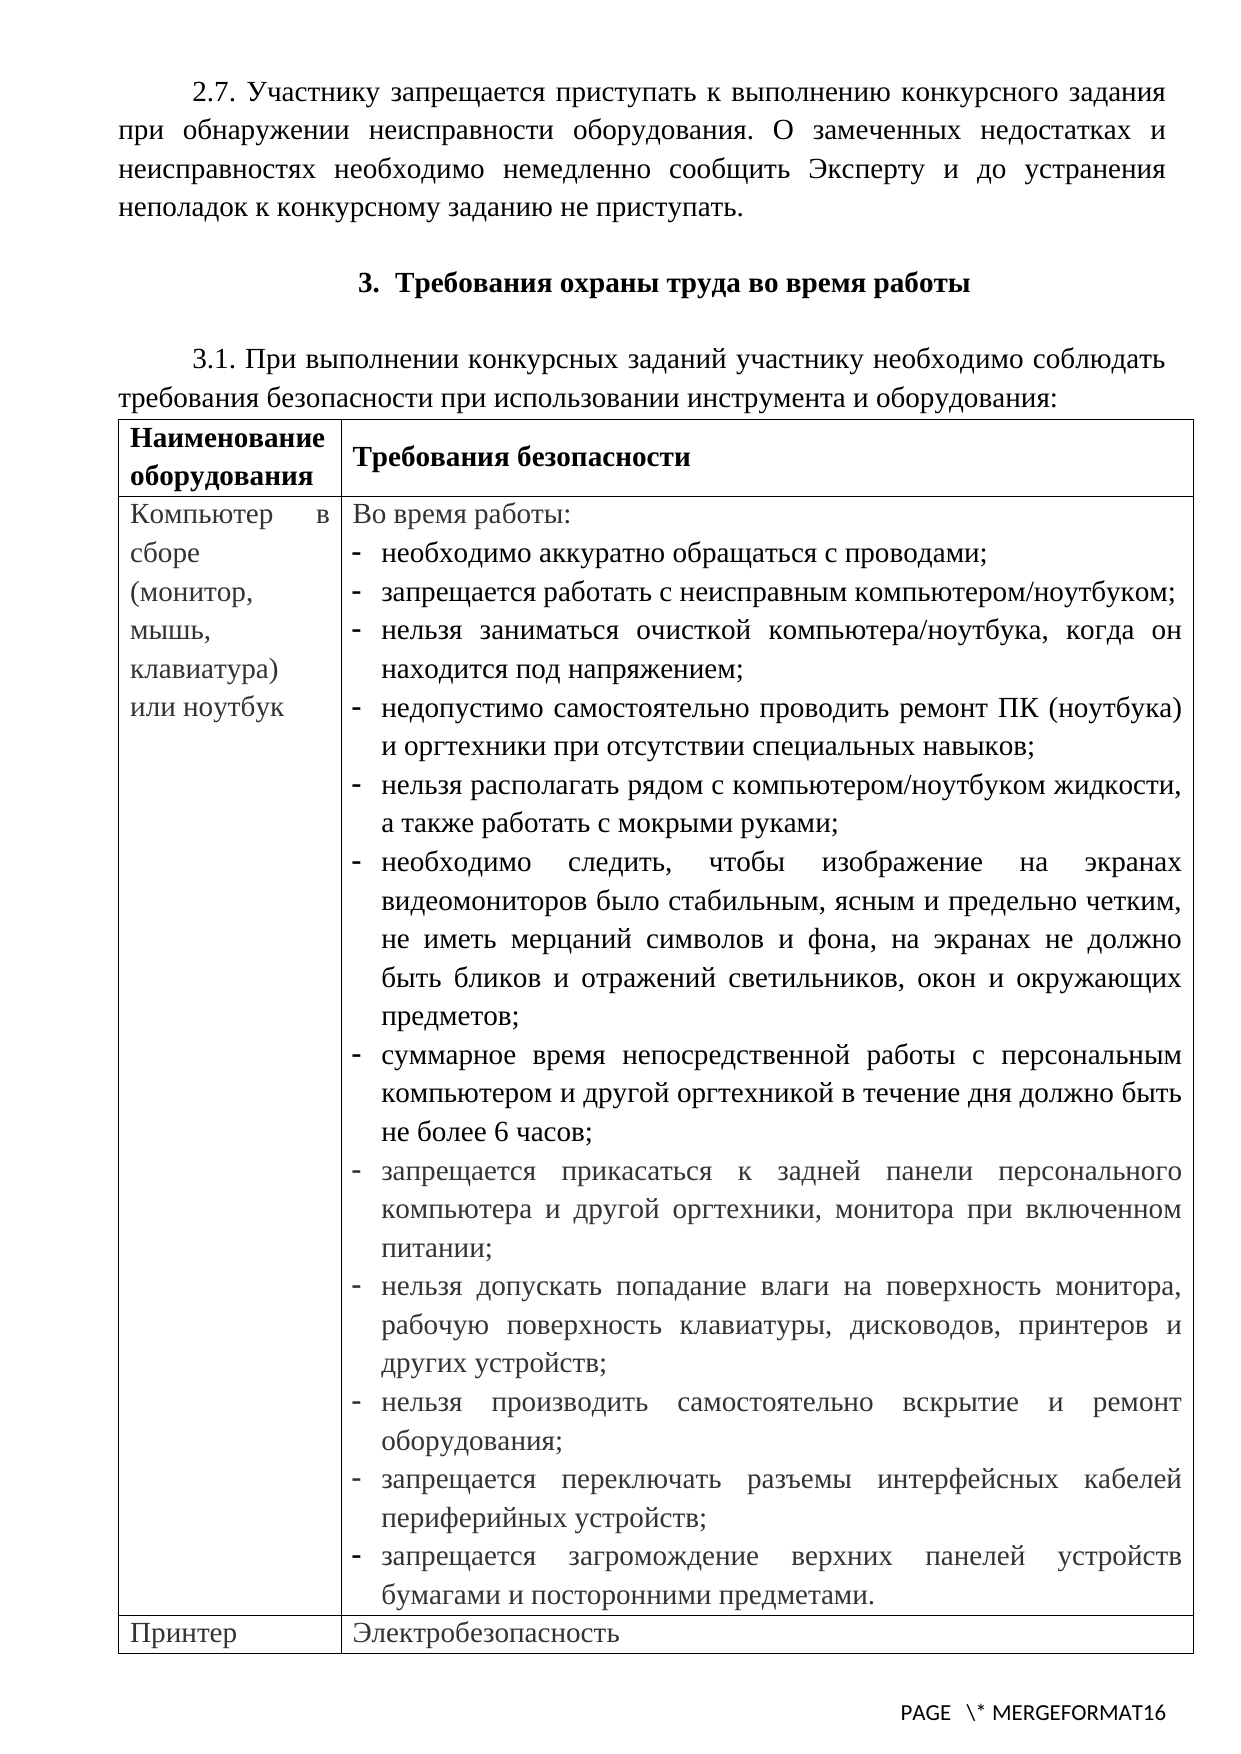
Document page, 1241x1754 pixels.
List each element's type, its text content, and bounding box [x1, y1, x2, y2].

subtitle Требования охраны труда во время работы [162, 266, 1166, 299]
text 2.7. Участнику запрещается приступать к выполнению конкурсного задания при обнаружении неисправности оборудования. О замеченных недостатках и неисправностях необходимо немедленно сообщить Эксперту и до устранения неполадок к конкурсному заданию не приступать. [118, 74, 1166, 223]
table_cell Принтер (МФУ) [119, 1616, 341, 1653]
table_cell Во время работы: необходимо аккуратно обращаться с проводами; запрещается работать с неисправным компьютером/ноутбуком; нельзя заниматься очисткой компьютера/ноутбука, когда он находится под напряжением; недопустимо самостоятельно проводить ремонт ПК (ноутбука) и оргтехники при отсутствии специальных навыков; нельзя располагать рядом с компьютером/ноутбуком жидкости, а также работать с мокрыми руками; необходимо следить, чтобы изображение на экранах видеомониторов было стабильным, ясным и предельно четким, не иметь мерцаний символов и фона, на экранах не должно быть бликов и отражений светильников, окон и окружающих предметов; суммарное время непосредственной работы с персональным компьютером и другой оргтехникой в течение дня должно быть не более 6 часов; запрещается прикасаться к задней панели персонального компьютера и другой оргтехники, монитора при включенном питании; нельзя допускать попадание влаги на поверхность монитора, рабочую поверхность клавиатуры, дисководов, принтеров и других устройств; нельзя производить самостоятельно вскрытие и ремонт оборудования; запрещается переключать разъемы интерфейсных кабелей периферийных устройств; запрещается загромождение верхних панелей устройств бумагами и посторонними предметами. [342, 497, 1193, 1614]
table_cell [342, 1616, 1193, 1653]
table_cell Компьютер в сборе (монитор, мышь, клавиатура) или ноутбук [119, 497, 341, 1614]
table_header Требования безопасности [342, 420, 1193, 496]
table_header Наименование оборудования [119, 420, 341, 496]
text 3.1. При выполнении конкурсных заданий участнику необходимо соблюдать требования безопасности при использовании инструмента и оборудования: [118, 342, 1166, 414]
